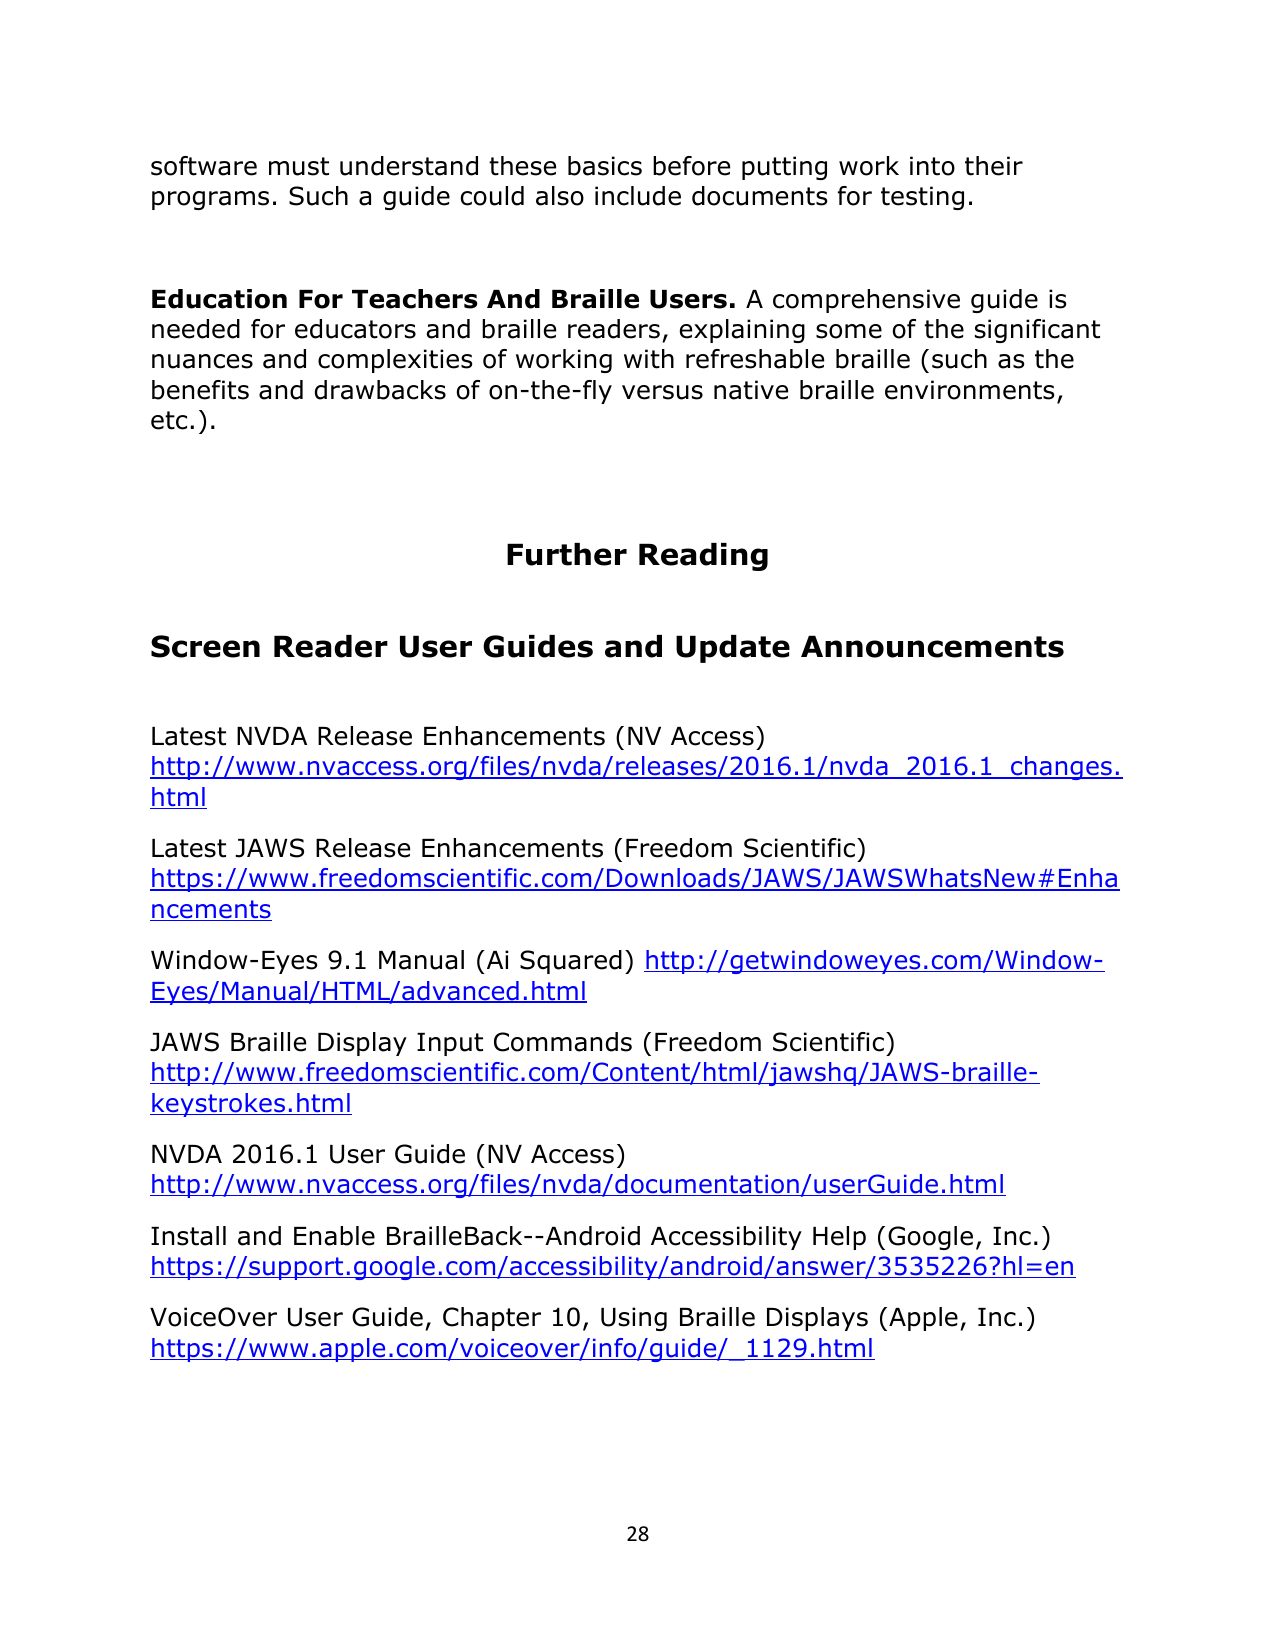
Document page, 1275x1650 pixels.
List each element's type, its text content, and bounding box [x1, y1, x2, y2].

text JAWS Braille Display Input Commands (Freedom Scientific) http://www.freedomscientific.com/Content/html/jawshq/JAWS-braille-keystrokes.html [150, 1026, 1125, 1117]
text Latest NVDA Release Enhancements (NV Access) http://www.nvaccess.org/files/nvda/releases/2016.1/nvda_2016.1_changes.html [150, 720, 1125, 811]
subtitle Further Reading [150, 536, 1125, 572]
text Education For Teachers And Braille Users. A comprehensive guide is needed for educators and braille readers, explaining some of the significant nuances and complexities of working with refreshable braille (such as the benefits and drawbacks of on-the-fly versus native braille environments, etc.). [150, 283, 1125, 435]
text Install and Enable BrailleBack--Android Accessibility Help (Google, Inc.) https://support.google.com/accessibility/android/answer/3535226?hl=en [150, 1220, 1125, 1281]
text NVDA 2016.1 User Guide (NV Access) http://www.nvaccess.org/files/nvda/documentation/userGuide.html [150, 1138, 1125, 1199]
text Window-Eyes 9.1 Manual (Ai Squared) http://getwindoweyes.com/Window-Eyes/Manual/HTML/advanced.html [150, 944, 1125, 1005]
subtitle Screen Reader User Guides and Update Announcements [150, 628, 1125, 664]
text Latest JAWS Release Enhancements (Freedom Scientific) https://www.freedomscientific.com/Downloads/JAWS/JAWSWhatsNew#Enhancements [150, 832, 1125, 923]
text VoiceOver User Guide, Chapter 10, Using Braille Displays (Apple, Inc.) https://www.apple.com/voiceover/info/guide/_1129.html [150, 1301, 1125, 1362]
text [150, 150, 1125, 211]
